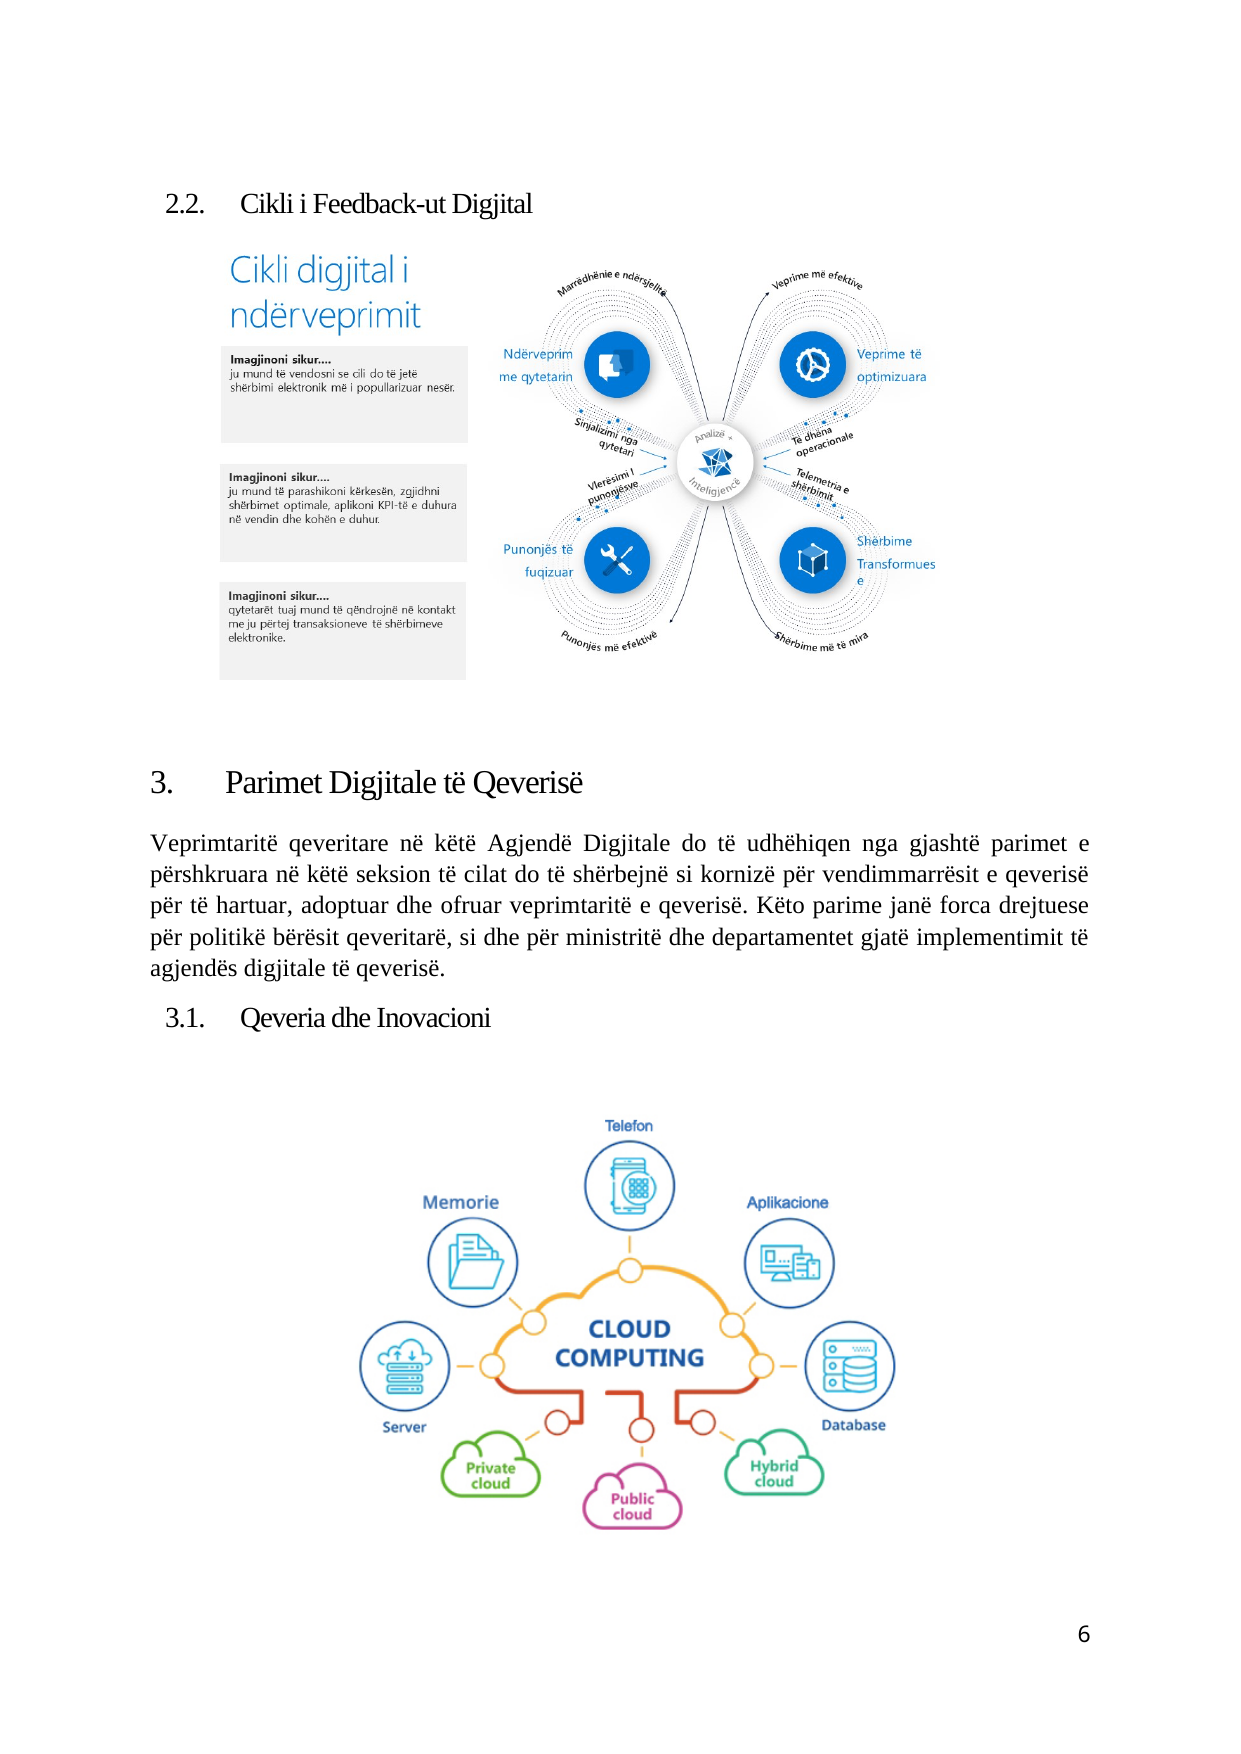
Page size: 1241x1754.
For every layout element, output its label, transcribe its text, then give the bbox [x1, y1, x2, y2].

subtitle Parimet Digjitale të Qeverisë [150, 762, 1090, 800]
picture [228, 1096, 1012, 1564]
subtitle Qeveria dhe Inovacioni [165, 1000, 1090, 1034]
picture [214, 235, 1026, 690]
subtitle Cikli i Feedback-ut Digjital [165, 186, 1090, 220]
text Veprimtaritë qeveritare në këtë Agjendë Digjitale do të udhëhiqen nga gjashtë parimet e përshkruara në këtë seksion të cilat do të shërbejnë si kornizë për vendimmarrësit e qeverisë për të hartuar, adoptuar dhe ofruar veprimtaritë e qeverisë. Këto parime janë forca drejtuese për politikë bërësit qeveritarë, si dhe për ministritë dhe departamentet gjatë implementimit të agjendës digjitale të qeverisë. [150, 828, 1090, 981]
